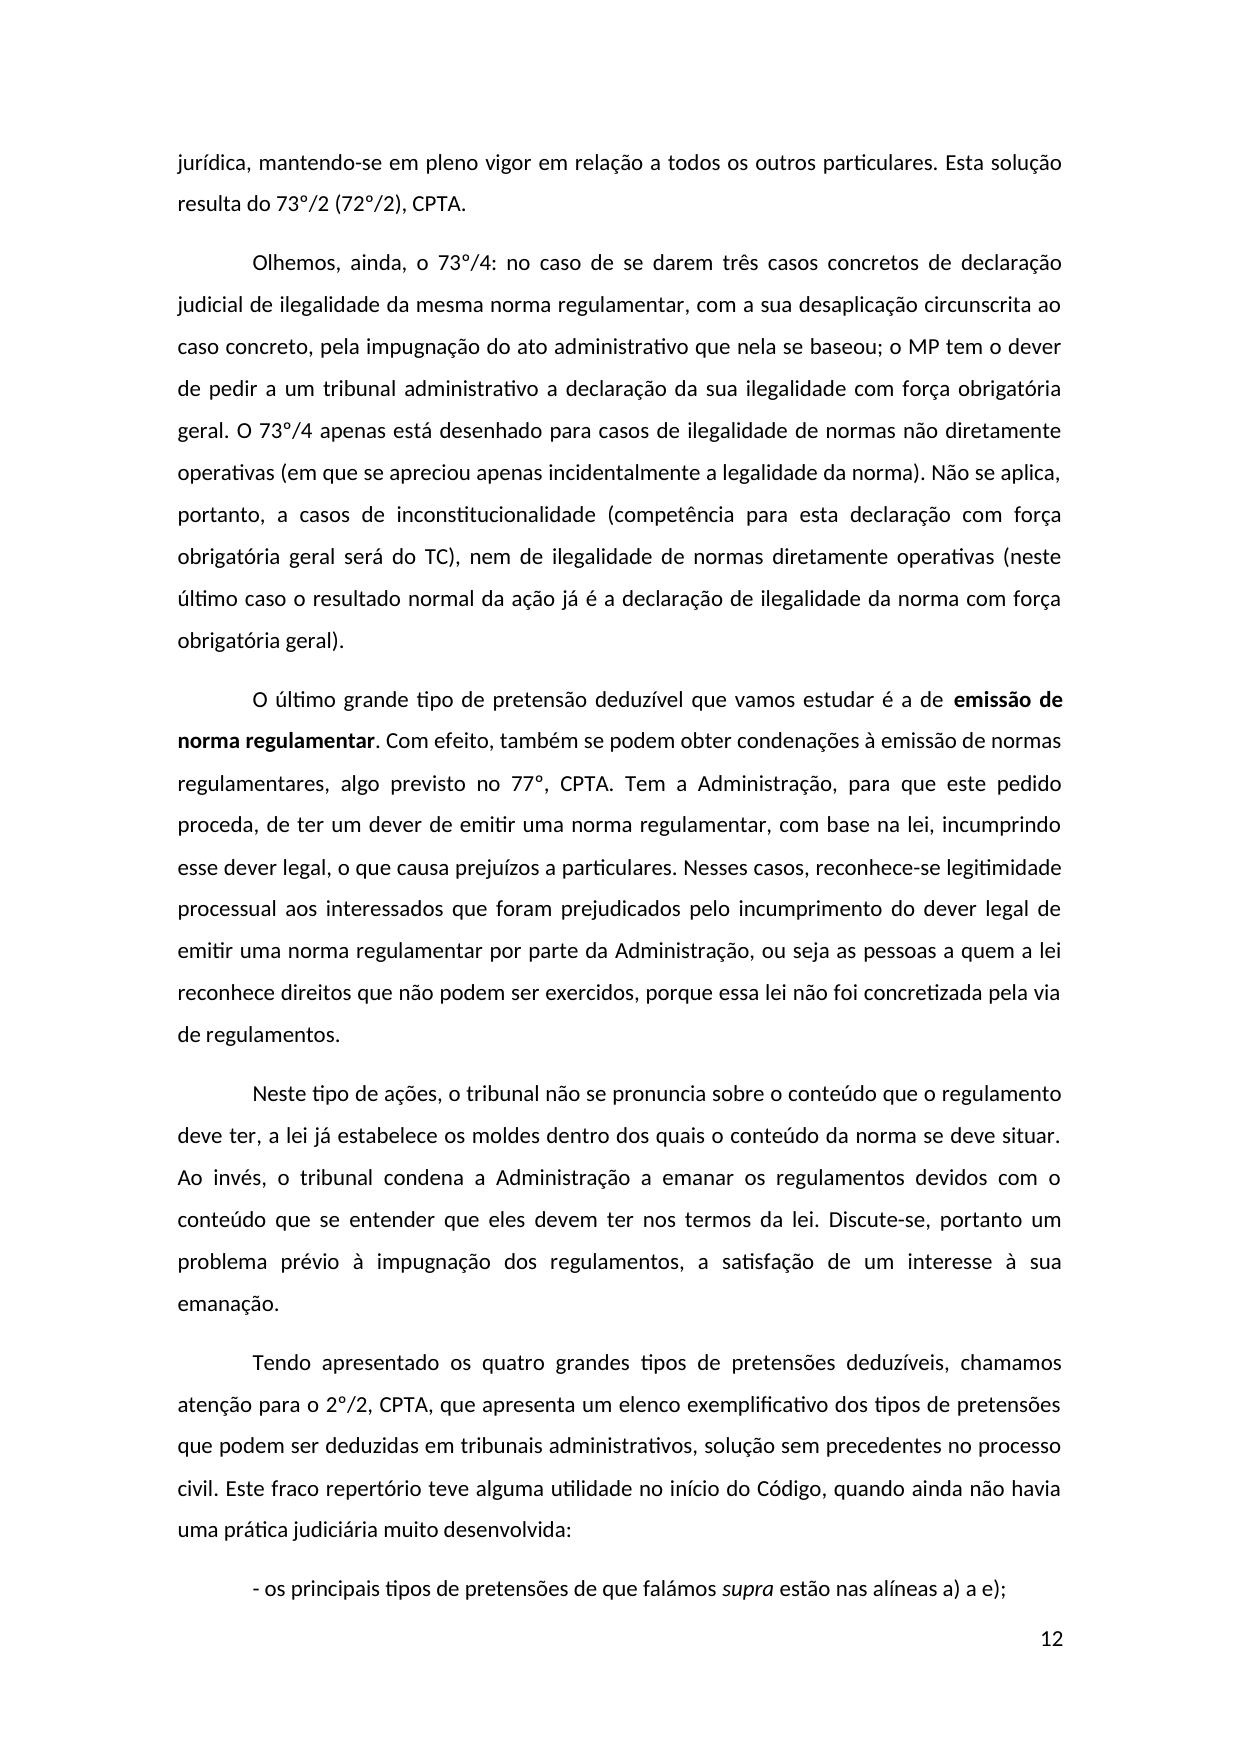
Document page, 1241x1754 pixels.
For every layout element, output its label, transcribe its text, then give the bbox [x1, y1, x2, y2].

text O último grande tipo de pretensão deduzível que vamos estudar é a de emissão de norma regulamentar. Com efeito, também se podem obter condenações à emissão de normas regulamentares, algo previsto no 77º, CPTA. Tem a Administração, para que este pedido proceda, de ter um dever de emitir uma norma regulamentar, com base na lei, incumprindo esse dever legal, o que causa prejuízos a particulares. Nesses casos, reconhece-se legitimidade processual aos interessados que foram prejudicados pelo incumprimento do dever legal de emitir uma norma regulamentar por parte da Administração, ou seja as pessoas a quem a lei reconhece direitos que não podem ser exercidos, porque essa lei não foi concretizada pela via de regulamentos. [177, 685, 1063, 1048]
text - os principais tipos de pretensões de que falámos supra estão nas alíneas a) a e); [177, 1574, 1063, 1602]
text Tendo apresentado os quatro grandes tipos de pretensões deduzíveis, chamamos atenção para o 2º/2, CPTA, que apresenta um elenco exemplificativo dos tipos de pretensões que podem ser deduzidas em tribunais administrativos, solução sem precedentes no processo civil. Este fraco repertório teve alguma utilidade no início do Código, quando ainda não havia uma prática judiciária muito desenvolvida: [177, 1348, 1063, 1544]
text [177, 148, 1063, 218]
text Neste tipo de ações, o tribunal não se pronuncia sobre o conteúdo que o regulamento deve ter, a lei já estabelece os moldes dentro dos quais o conteúdo da norma se deve situar. Ao invés, o tribunal condena a Administração a emanar os regulamentos devidos com o conteúdo que se entender que eles devem ter nos termos da lei. Discute-se, portanto um problema prévio à impugnação dos regulamentos, a satisfação de um interesse à sua emanação. [177, 1079, 1063, 1317]
text Olhemos, ainda, o 73º/4: no caso de se darem três casos concretos de declaração judicial de ilegalidade da mesma norma regulamentar, com a sua desaplicação circunscrita ao caso concreto, pela impugnação do ato administrativo que nela se baseou; o MP tem o dever de pedir a um tribunal administrativo a declaração da sua ilegalidade com força obrigatória geral. O 73º/4 apenas está desenhado para casos de ilegalidade de normas não diretamente operativas (em que se apreciou apenas incidentalmente a legalidade da norma). Não se aplica, portanto, a casos de inconstitucionalidade (competência para esta declaração com força obrigatória geral será do TC), nem de ilegalidade de normas diretamente operativas (neste último caso o resultado normal da ação já é a declaração de ilegalidade da norma com força obrigatória geral). [177, 248, 1063, 654]
